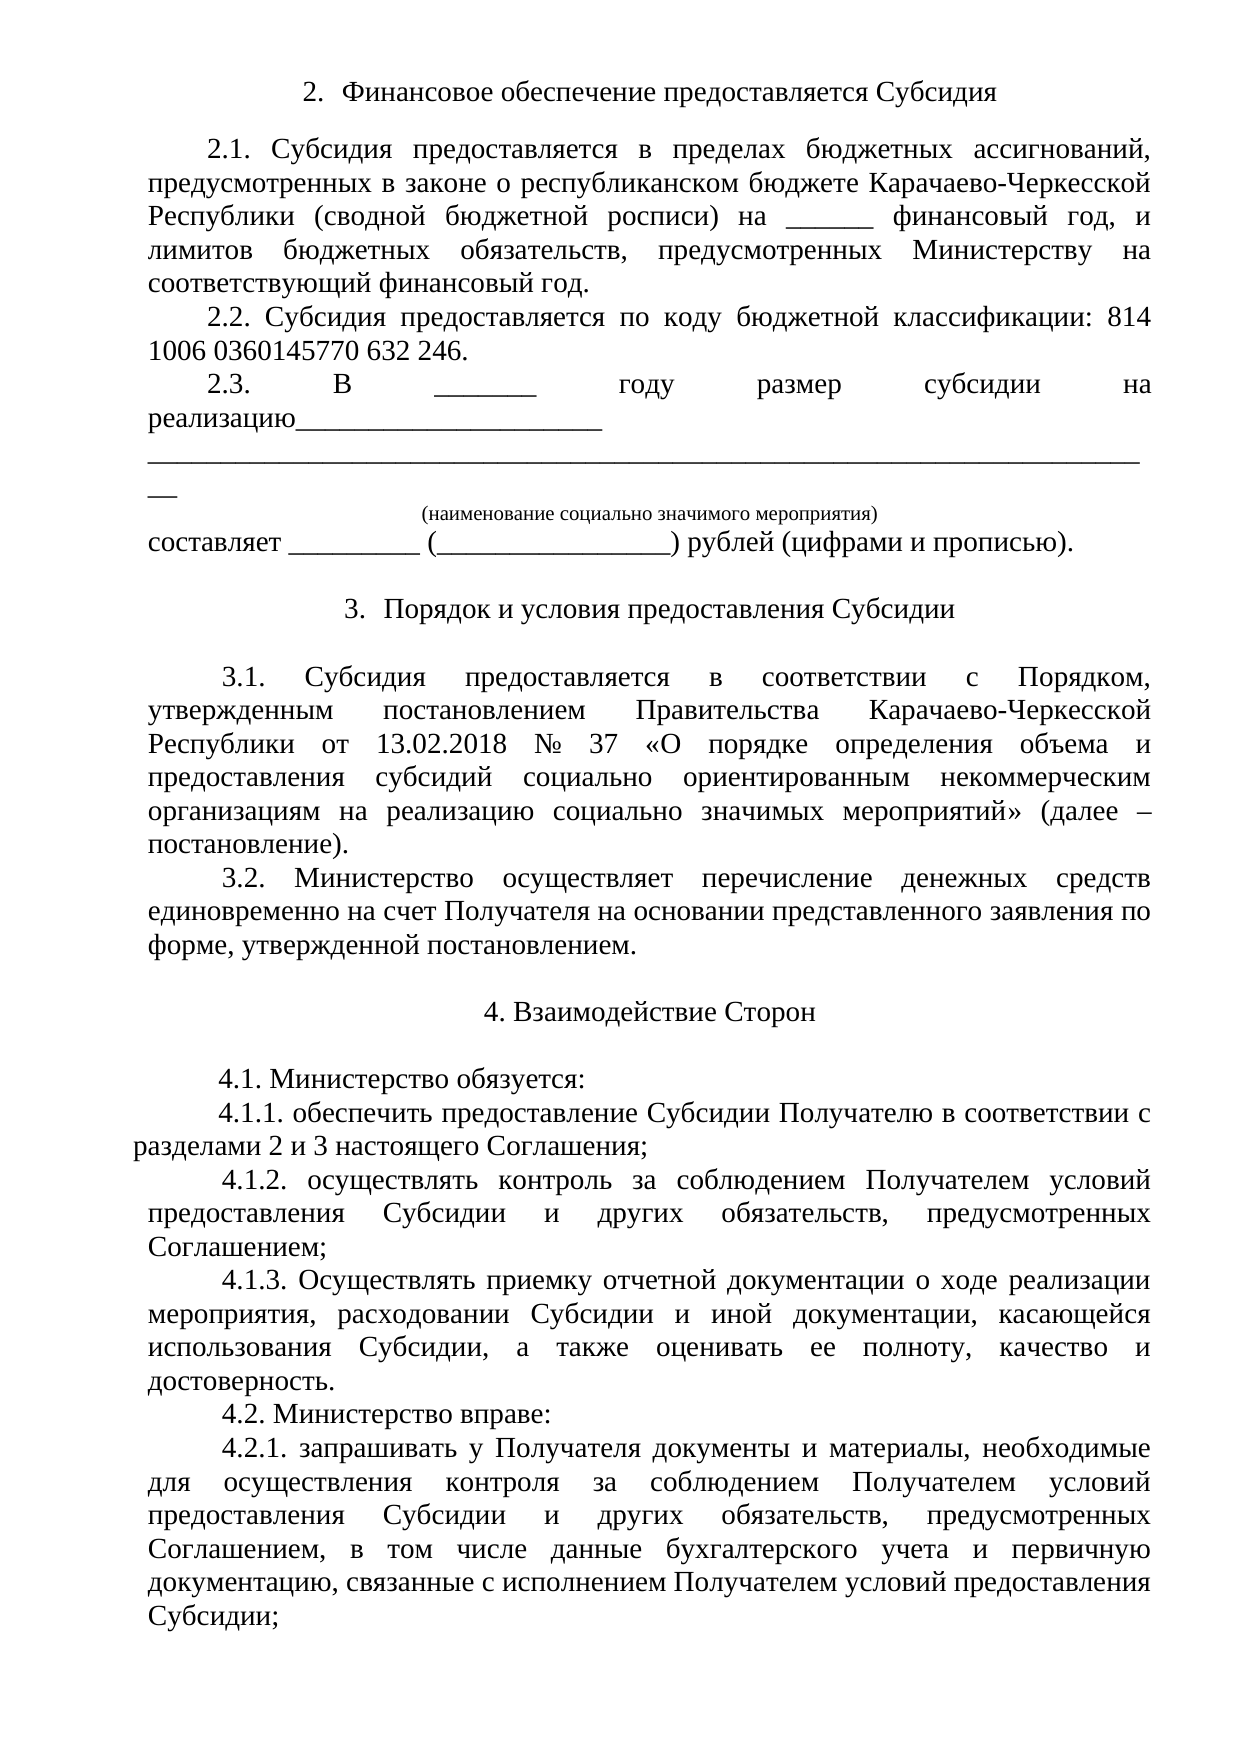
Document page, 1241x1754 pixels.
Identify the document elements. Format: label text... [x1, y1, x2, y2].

text 4.1.3. Осуществлять приемку отчетной документации о ходе реализации мероприятия, расходовании Субсидии и иной документации, касающейся использования Субсидии, а также оценивать ее полноту, качество и достоверность. [148, 1262, 1152, 1397]
text (наименование социально значимого мероприятия) [148, 500, 1152, 524]
text 2. Финансовое обеспечение предоставляется Субсидия [148, 74, 1152, 107]
text 2.2. Субсидия предоставляется по коду бюджетной классификации: 814 1006 0360145770 632 246. [148, 299, 1152, 366]
text 4.1.2. осуществлять контроль за соблюдением Получателем условий предоставления Субсидии и других обязательств, предусмотренных Соглашением; [148, 1162, 1152, 1262]
text 4.1. Министерство обязуется: [148, 1061, 1152, 1095]
text 2.1. Субсидия предоставляется в пределах бюджетных ассигнований, предусмотренных в законе о республиканском бюджете Карачаево-Черкесской Республики (сводной бюджетной росписи) на ______ финансовый год, и лимитов бюджетных обязательств, предусмотренных Министерству на соответствующий финансовый год. [148, 131, 1152, 299]
text 4.1.1. обеспечить предоставление Субсидии Получателю в соответствии с разделами 2 и 3 настоящего Соглашения; [133, 1095, 1152, 1162]
text 4.2. Министерство вправе: [148, 1397, 1152, 1430]
text 3. Порядок и условия предоставления Субсидии [148, 592, 1152, 625]
text составляет _________ (________________) рублей (цифрами и прописью). [148, 524, 1152, 558]
text 3.1. Субсидия предоставляется в соответствии с Порядком, утвержденным постановлением Правительства Карачаево-Черкесской Республики от 13.02.2018 № 37 «О порядке определения объема и предоставления субсидий социально ориентированным некоммерческим организациям на реализацию социально значимых мероприятий» (далее – постановление). [148, 659, 1152, 860]
text 2.3. В _______ году размер субсидии на реализацию_____________________ ______________________________________________________________________ [148, 366, 1152, 500]
text 4.2.1. запрашивать у Получателя документы и материалы, необходимые для осуществления контроля за соблюдением Получателем условий предоставления Субсидии и других обязательств, предусмотренных Соглашением, в том числе данные бухгалтерского учета и первичную документацию, связанные с исполнением Получателем условий предоставления Субсидии; [148, 1430, 1152, 1631]
text 3.2. Министерство осуществляет перечисление денежных средств единовременно на счет Получателя на основании представленного заявления по форме, утвержденной постановлением. [148, 860, 1152, 961]
text 4. Взаимодействие Сторон [148, 994, 1152, 1028]
